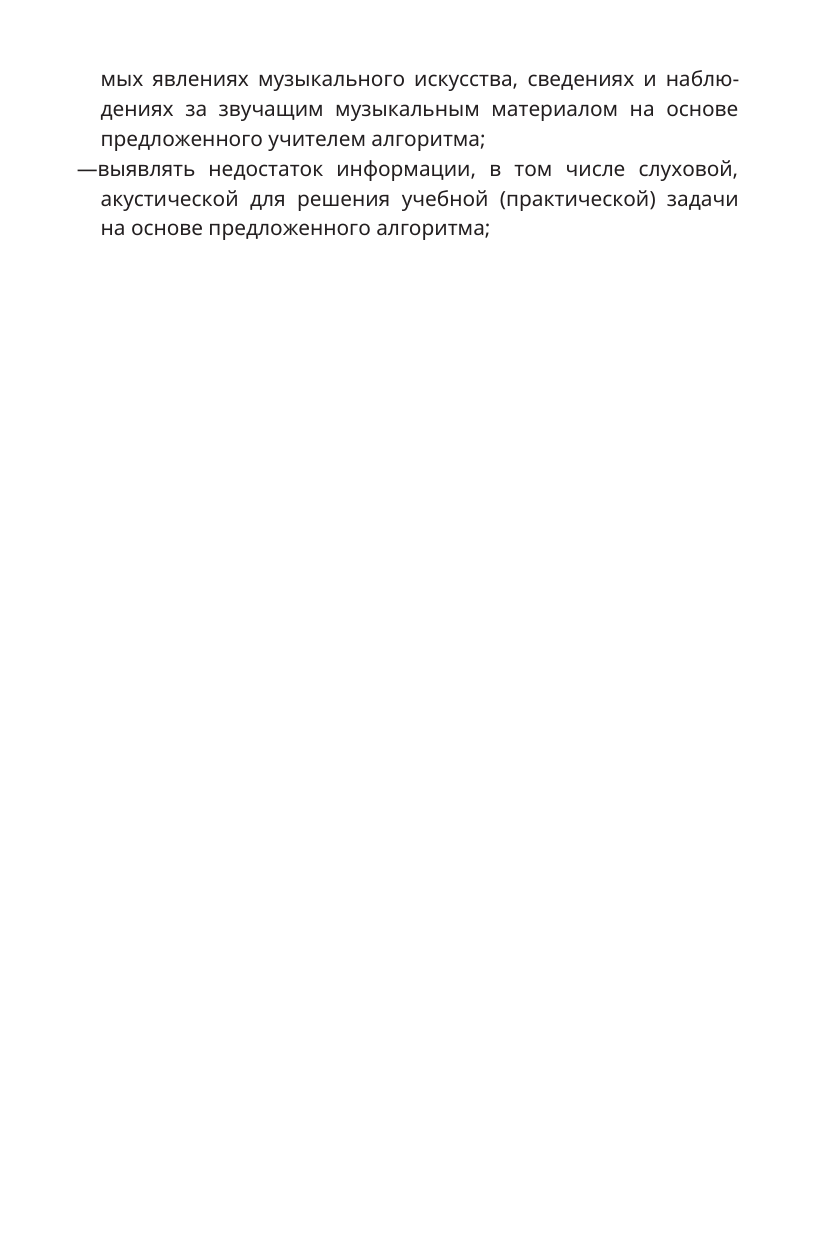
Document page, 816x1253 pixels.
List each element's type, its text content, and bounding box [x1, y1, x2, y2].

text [77, 64, 739, 153]
text —выявлять недостаток информации, в том числе слуховой, акустической для решения учебной (практической) задачи на основе предложенного алгоритма; [77, 154, 739, 242]
